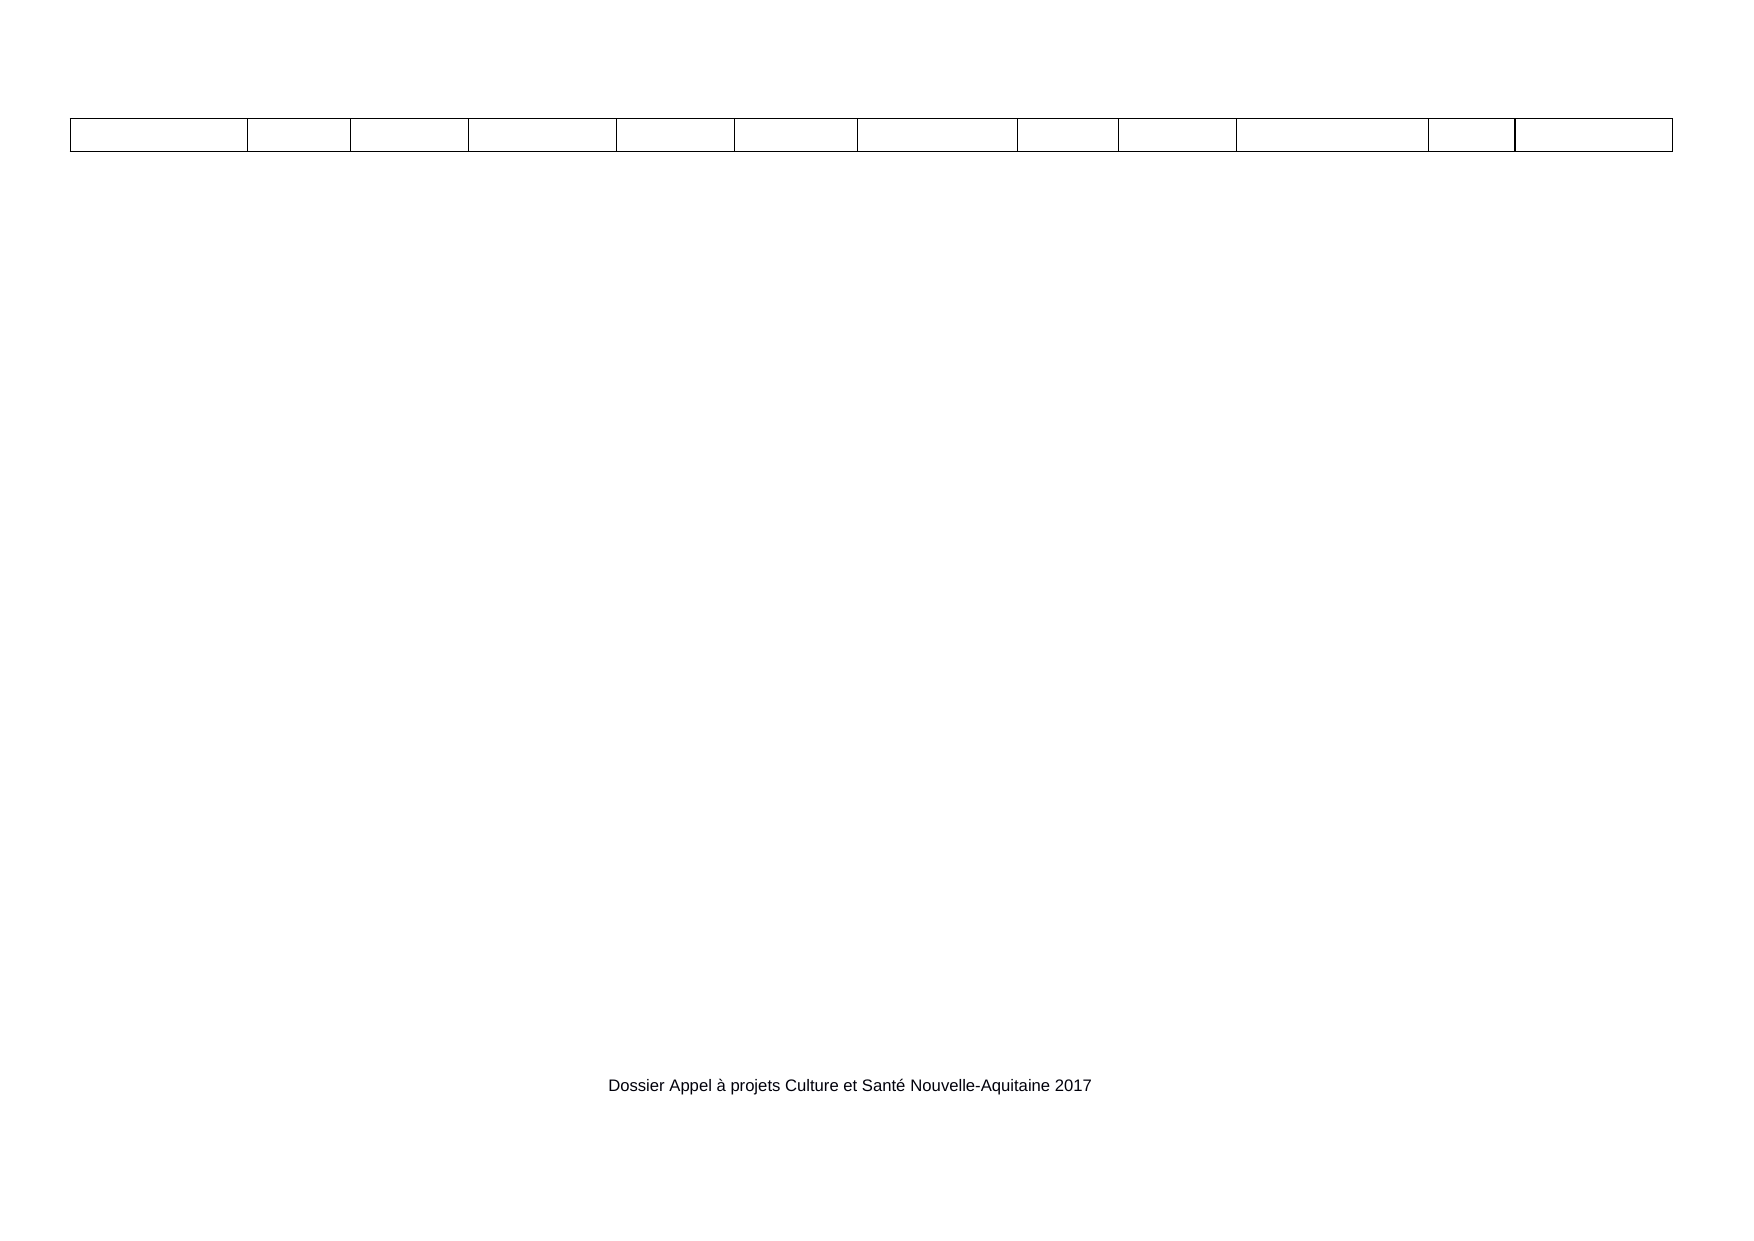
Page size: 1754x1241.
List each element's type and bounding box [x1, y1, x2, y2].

table_cell [248, 119, 350, 151]
table_cell [858, 119, 1017, 151]
table_cell [71, 119, 247, 151]
table_cell [617, 119, 734, 151]
table_cell [1119, 119, 1236, 151]
table_cell [1516, 119, 1672, 151]
table_cell [469, 119, 616, 151]
table_cell [1237, 119, 1428, 151]
table_cell [351, 119, 468, 151]
table_cell [1018, 119, 1118, 151]
table_cell [735, 119, 857, 151]
table_cell [1429, 119, 1514, 151]
